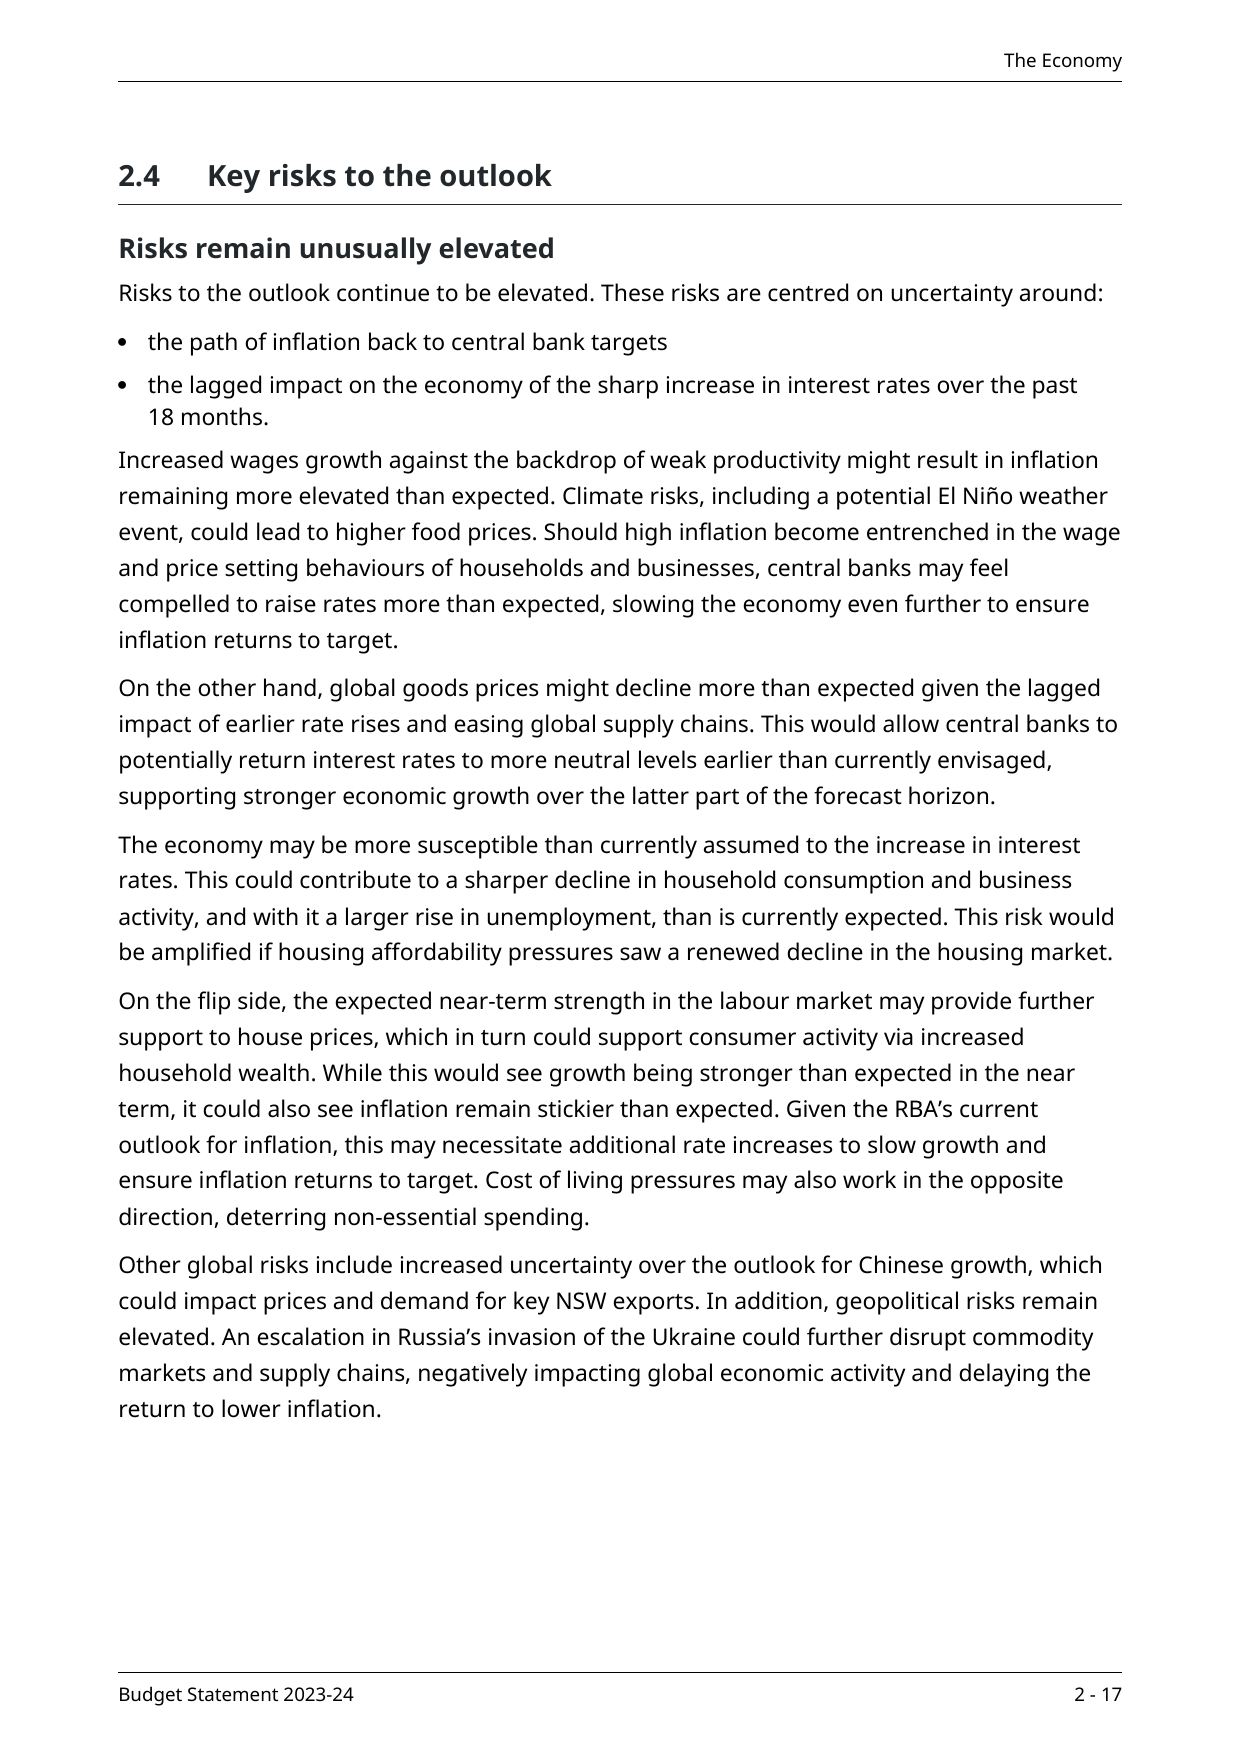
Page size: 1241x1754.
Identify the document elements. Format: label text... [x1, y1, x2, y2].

text On the flip side, the expected near-term strength in the labour market may provide further support to house prices, which in turn could support consumer activity via increased household wealth. While this would see growth being stronger than expected in the near term, it could also see inflation remain stickier than expected. Given the RBA’s current outlook for inflation, this may necessitate additional rate increases to slow growth and ensure inflation returns to target. Cost of living pressures may also work in the opposite direction, deterring non-essential spending. [118, 985, 1122, 1232]
text the path of inflation back to central bank targets [118, 325, 1122, 357]
subtitle Risks remain unusually elevated [118, 230, 1122, 267]
text Risks to the outlook continue to be elevated. These risks are centred on uncertainty around: [118, 277, 1122, 308]
text The economy may be more susceptible than currently assumed to the increase in interest rates. This could contribute to a sharper decline in household consumption and business activity, and with it a larger rise in unemployment, than is currently expected. This risk would be amplified if housing affordability pressures saw a renewed decline in the housing market. [118, 828, 1122, 968]
text On the other hand, global goods prices might decline more than expected given the lagged impact of earlier rate rises and easing global supply chains. This would allow central banks to potentially return interest rates to more neutral levels earlier than currently envisaged, supporting stronger economic growth over the latter part of the forecast horizon. [118, 672, 1122, 811]
text Increased wages growth against the backdrop of weak productivity might result in inflation remaining more elevated than expected. Climate risks, including a potential El Niño weather event, could lead to higher food prices. Should high inflation become entrenched in the wage and price setting behaviours of households and businesses, central banks may feel compelled to raise rates more than expected, slowing the economy even further to ensure inflation returns to target. [118, 444, 1122, 655]
text the lagged impact on the economy of the sharp increase in interest rates over the past 18 months. [118, 369, 1122, 432]
subtitle Key risks to the outlook [118, 156, 1122, 204]
text Other global risks include increased uncertainty over the outlook for Chinese growth, which could impact prices and demand for key NSW exports. In addition, geopolitical risks remain elevated. An escalation in Russia’s invasion of the Ukraine could further disrupt commodity markets and supply chains, negatively impacting global economic activity and delaying the return to lower inflation. [118, 1249, 1122, 1424]
